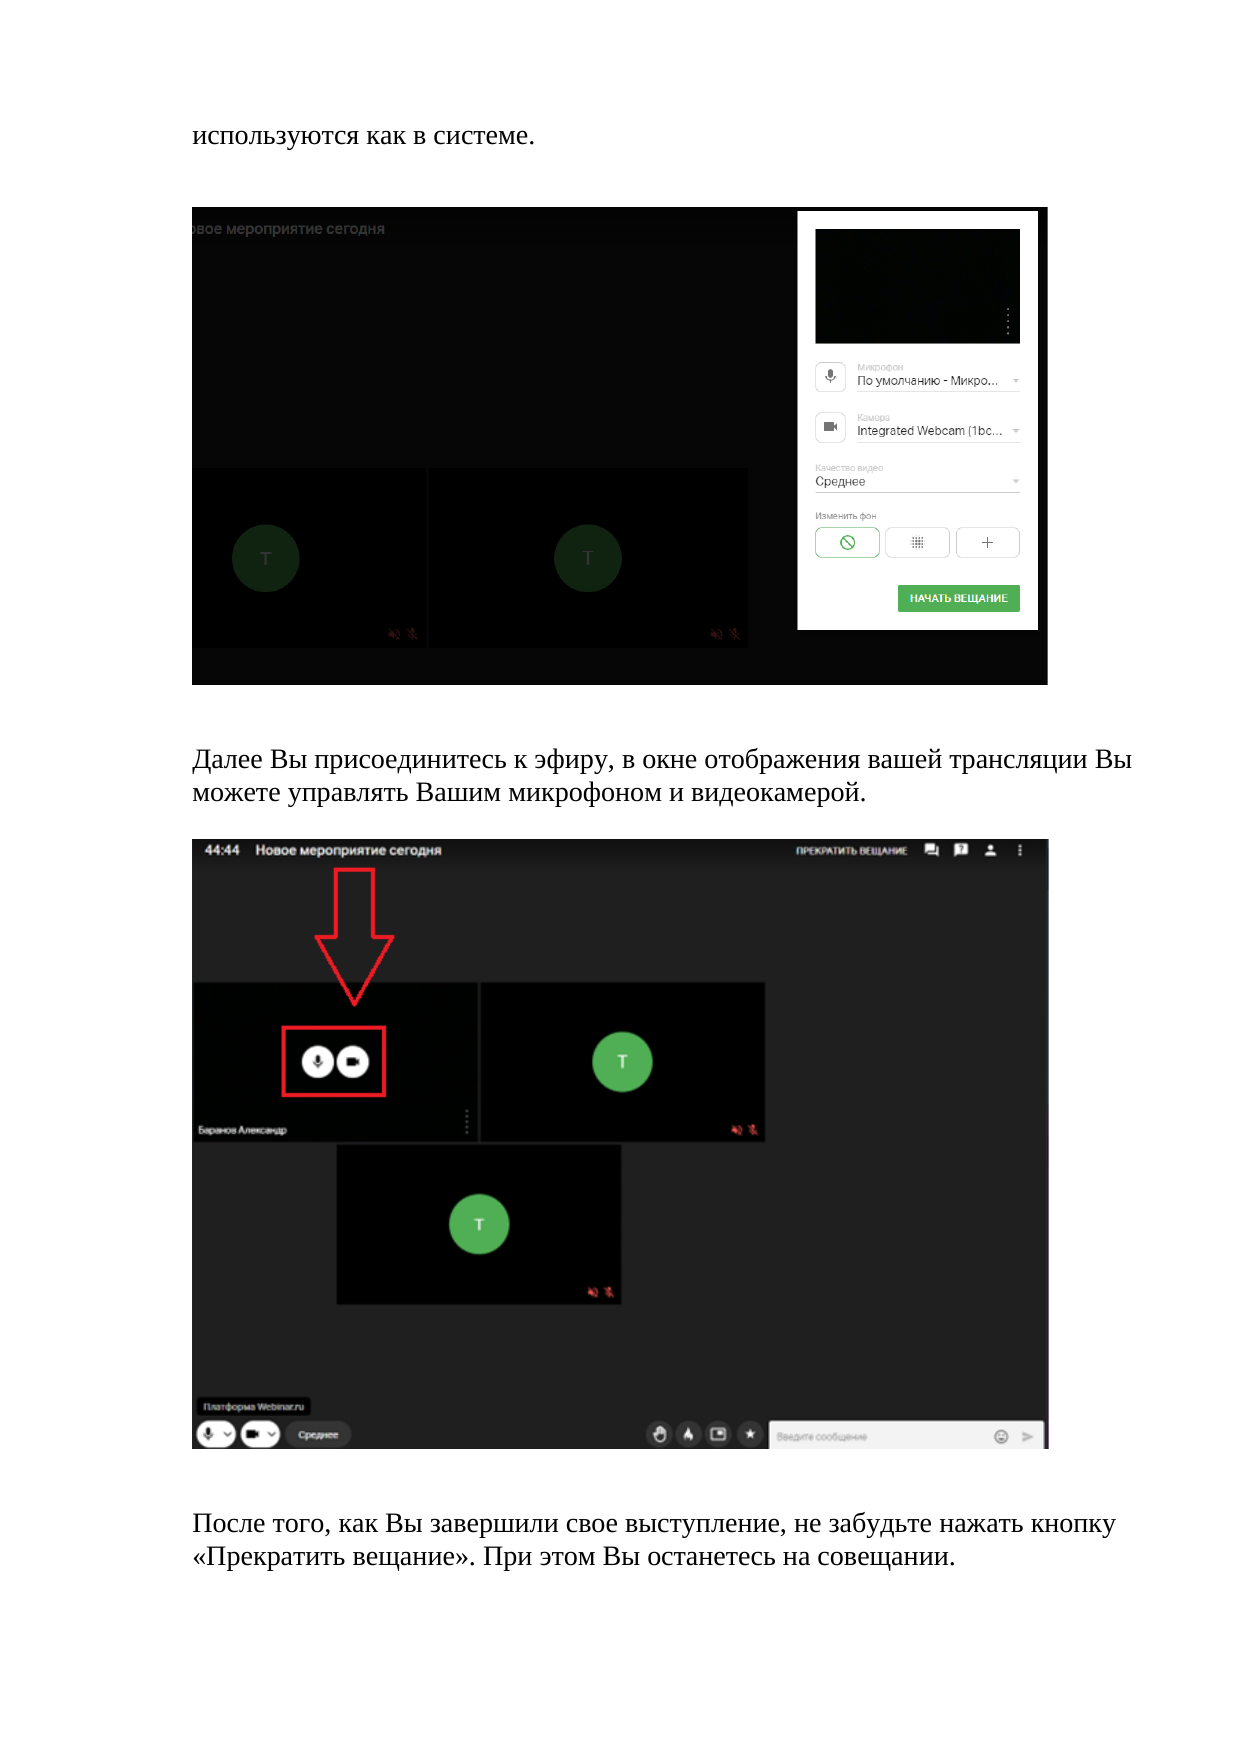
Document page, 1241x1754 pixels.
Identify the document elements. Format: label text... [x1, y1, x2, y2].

picture [192, 839, 1049, 1449]
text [192, 118, 1181, 151]
picture [192, 207, 1048, 685]
text После того, как Вы завершили свое выступление, не забудьте нажать кнопку «Прекратить вещание». При этом Вы останетесь на совещании. [192, 1506, 1181, 1571]
